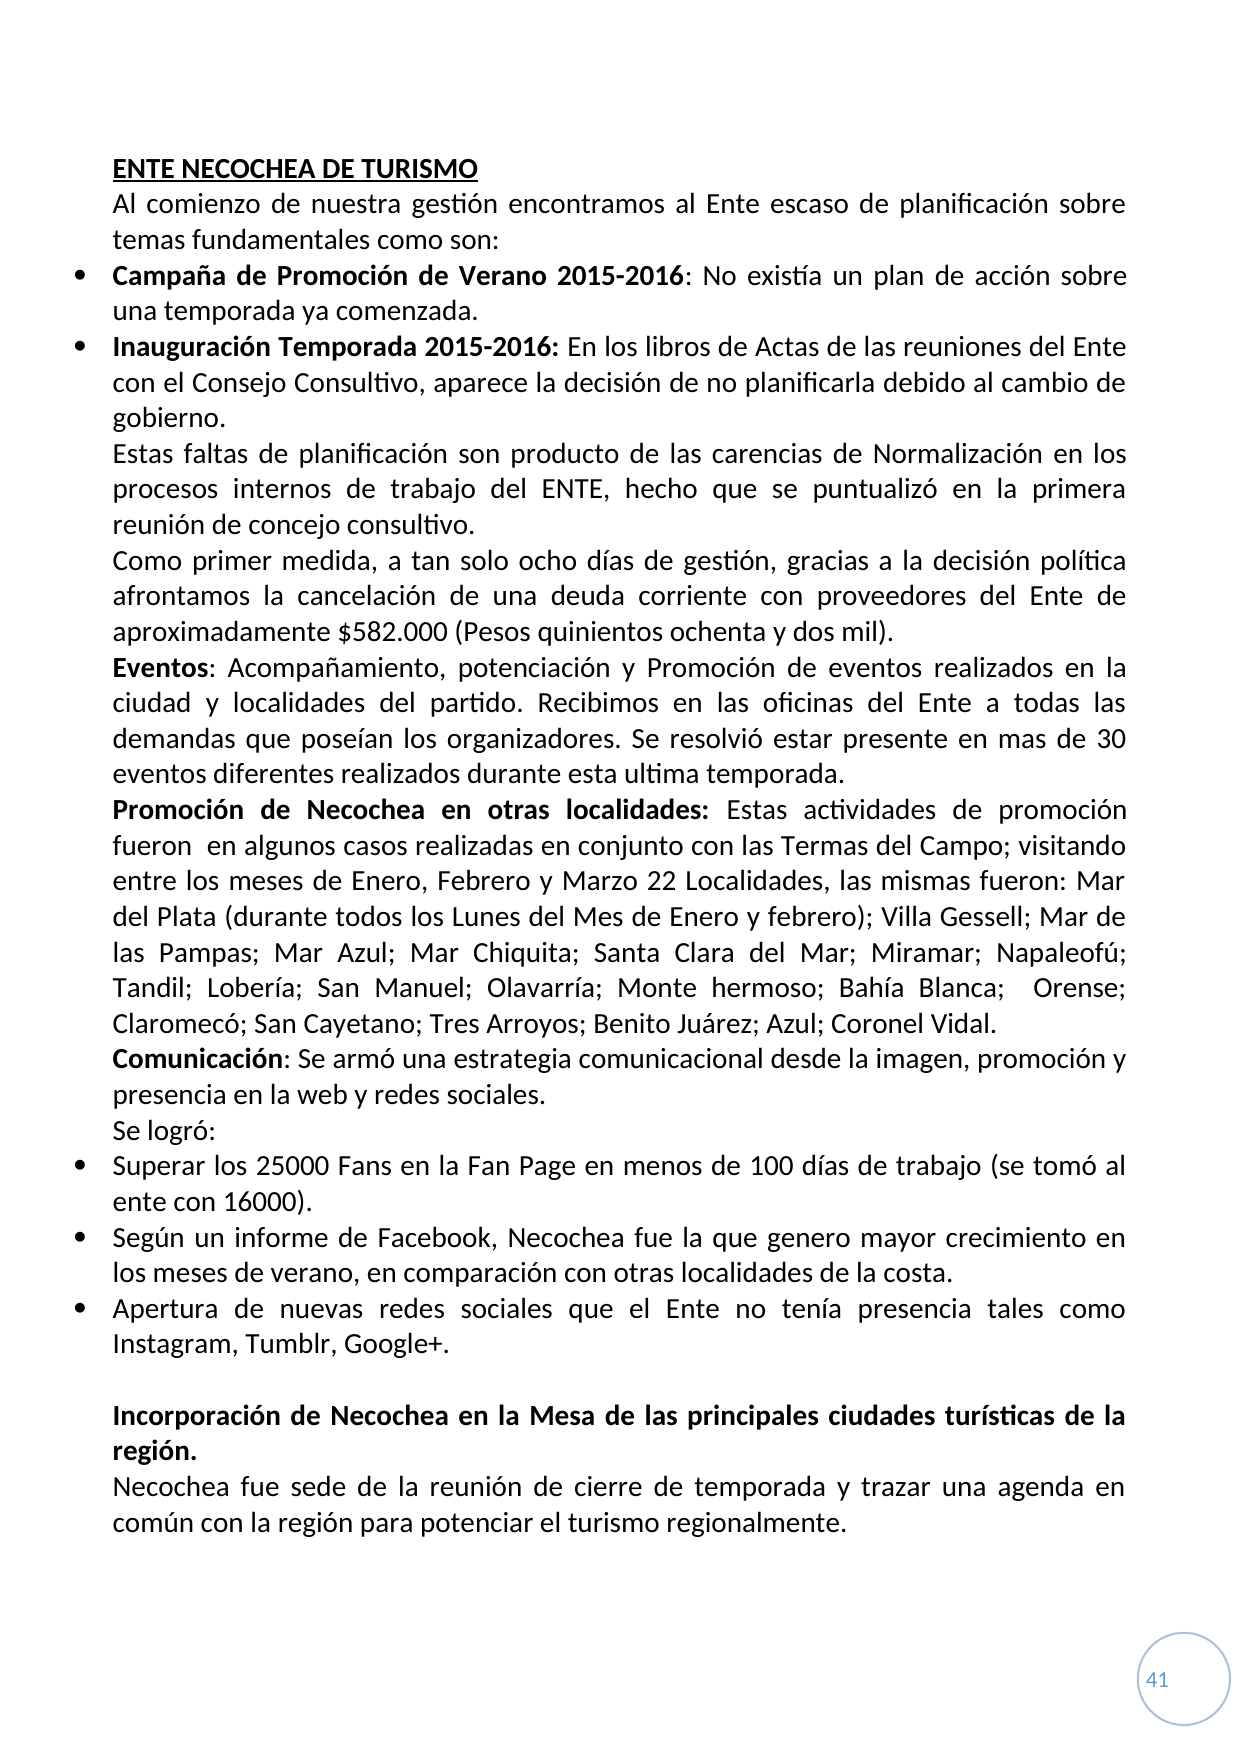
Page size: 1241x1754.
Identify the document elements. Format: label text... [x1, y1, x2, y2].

text ENTE NECOCHEA DE TURISMO [112, 150, 1128, 186]
list Inauguración Temporada 2015-2016: En los libros de Actas de las reuniones del Ente con el Consejo Consultivo, aparece la decisión de no planificarla debido al cambio de gobierno. [75, 328, 1128, 435]
text Eventos: Acompañamiento, potenciación y Promoción de eventos realizados en la ciudad y localidades del partido. Recibimos en las oficinas del Ente a todas las demandas que poseían los organizadores. Se resolvió estar presente en mas de 30 eventos diferentes realizados durante esta ultima temporada. [112, 649, 1128, 791]
text Se logró: [112, 1112, 1128, 1147]
text Necochea fue sede de la reunión de cierre de temporada y trazar una agenda en común con la región para potenciar el turismo regionalmente. [112, 1468, 1128, 1539]
text Comunicación: Se armó una estrategia comunicacional desde la imagen, promoción y presencia en la web y redes sociales. [112, 1041, 1128, 1112]
list Superar los 25000 Fans en la Fan Page en menos de 100 días de trabajo (se tomó al ente con 16000). [75, 1147, 1128, 1219]
text Estas faltas de planificación son producto de las carencias de Normalización en los procesos internos de trabajo del ENTE, hecho que se puntualizó en la primera reunión de concejo consultivo. [112, 435, 1128, 542]
list Según un informe de Facebook, Necochea fue la que genero mayor crecimiento en los meses de verano, en comparación con otras localidades de la costa. [75, 1219, 1128, 1290]
text Promoción de Necochea en otras localidades: Estas actividades de promoción fueron en algunos casos realizadas en conjunto con las Termas del Campo; visitando entre los meses de Enero, Febrero y Marzo 22 Localidades, las mismas fueron: Mar del Plata (durante todos los Lunes del Mes de Enero y febrero); Villa Gessell; Mar de las Pampas; Mar Azul; Mar Chiquita; Santa Clara del Mar; Miramar; Napaleofú; Tandil; Lobería; San Manuel; Olavarría; Monte hermoso; Bahía Blanca; Orense; Claromecó; San Cayetano; Tres Arroyos; Benito Juárez; Azul; Coronel Vidal. [112, 791, 1128, 1041]
text Incorporación de Necochea en la Mesa de las principales ciudades turísticas de la región. [112, 1397, 1128, 1468]
list Campaña de Promoción de Verano 2015-2016: No existía un plan de acción sobre una temporada ya comenzada. [75, 257, 1128, 328]
list Apertura de nuevas redes sociales que el Ente no tenía presencia tales como Instagram, Tumblr, Google+. [75, 1290, 1128, 1361]
text Al comienzo de nuestra gestión encontramos al Ente escaso de planificación sobre temas fundamentales como son: [112, 186, 1128, 257]
text Como primer medida, a tan solo ocho días de gestión, gracias a la decisión política afrontamos la cancelación de una deuda corriente con proveedores del Ente de aproximadamente $582.000 (Pesos quinientos ochenta y dos mil). [112, 542, 1128, 649]
